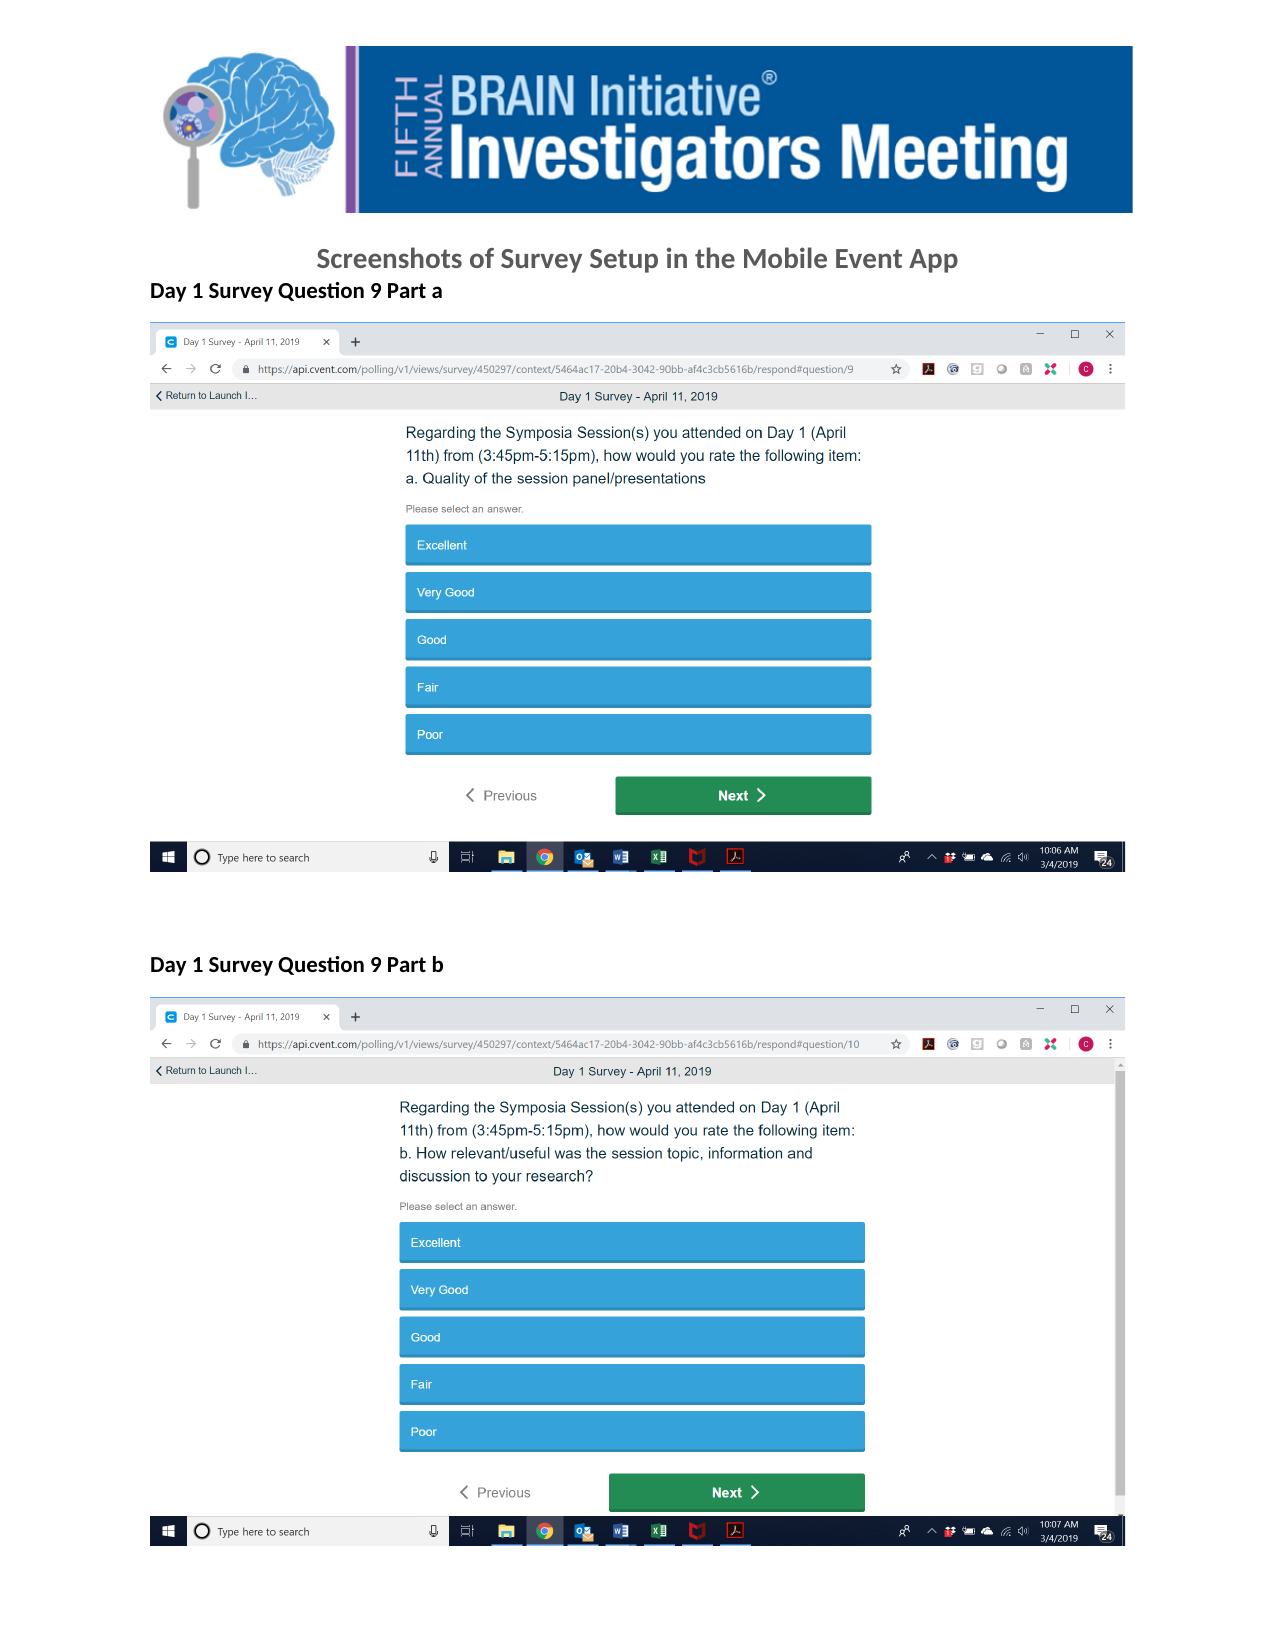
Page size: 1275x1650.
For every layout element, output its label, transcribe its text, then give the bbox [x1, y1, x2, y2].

picture [150, 46, 1133, 213]
picture [150, 322, 1125, 872]
text Day 1 Survey Question 9 Part a [150, 276, 1125, 304]
picture [150, 997, 1125, 1546]
text Day 1 Survey Question 9 Part b [150, 920, 1125, 979]
